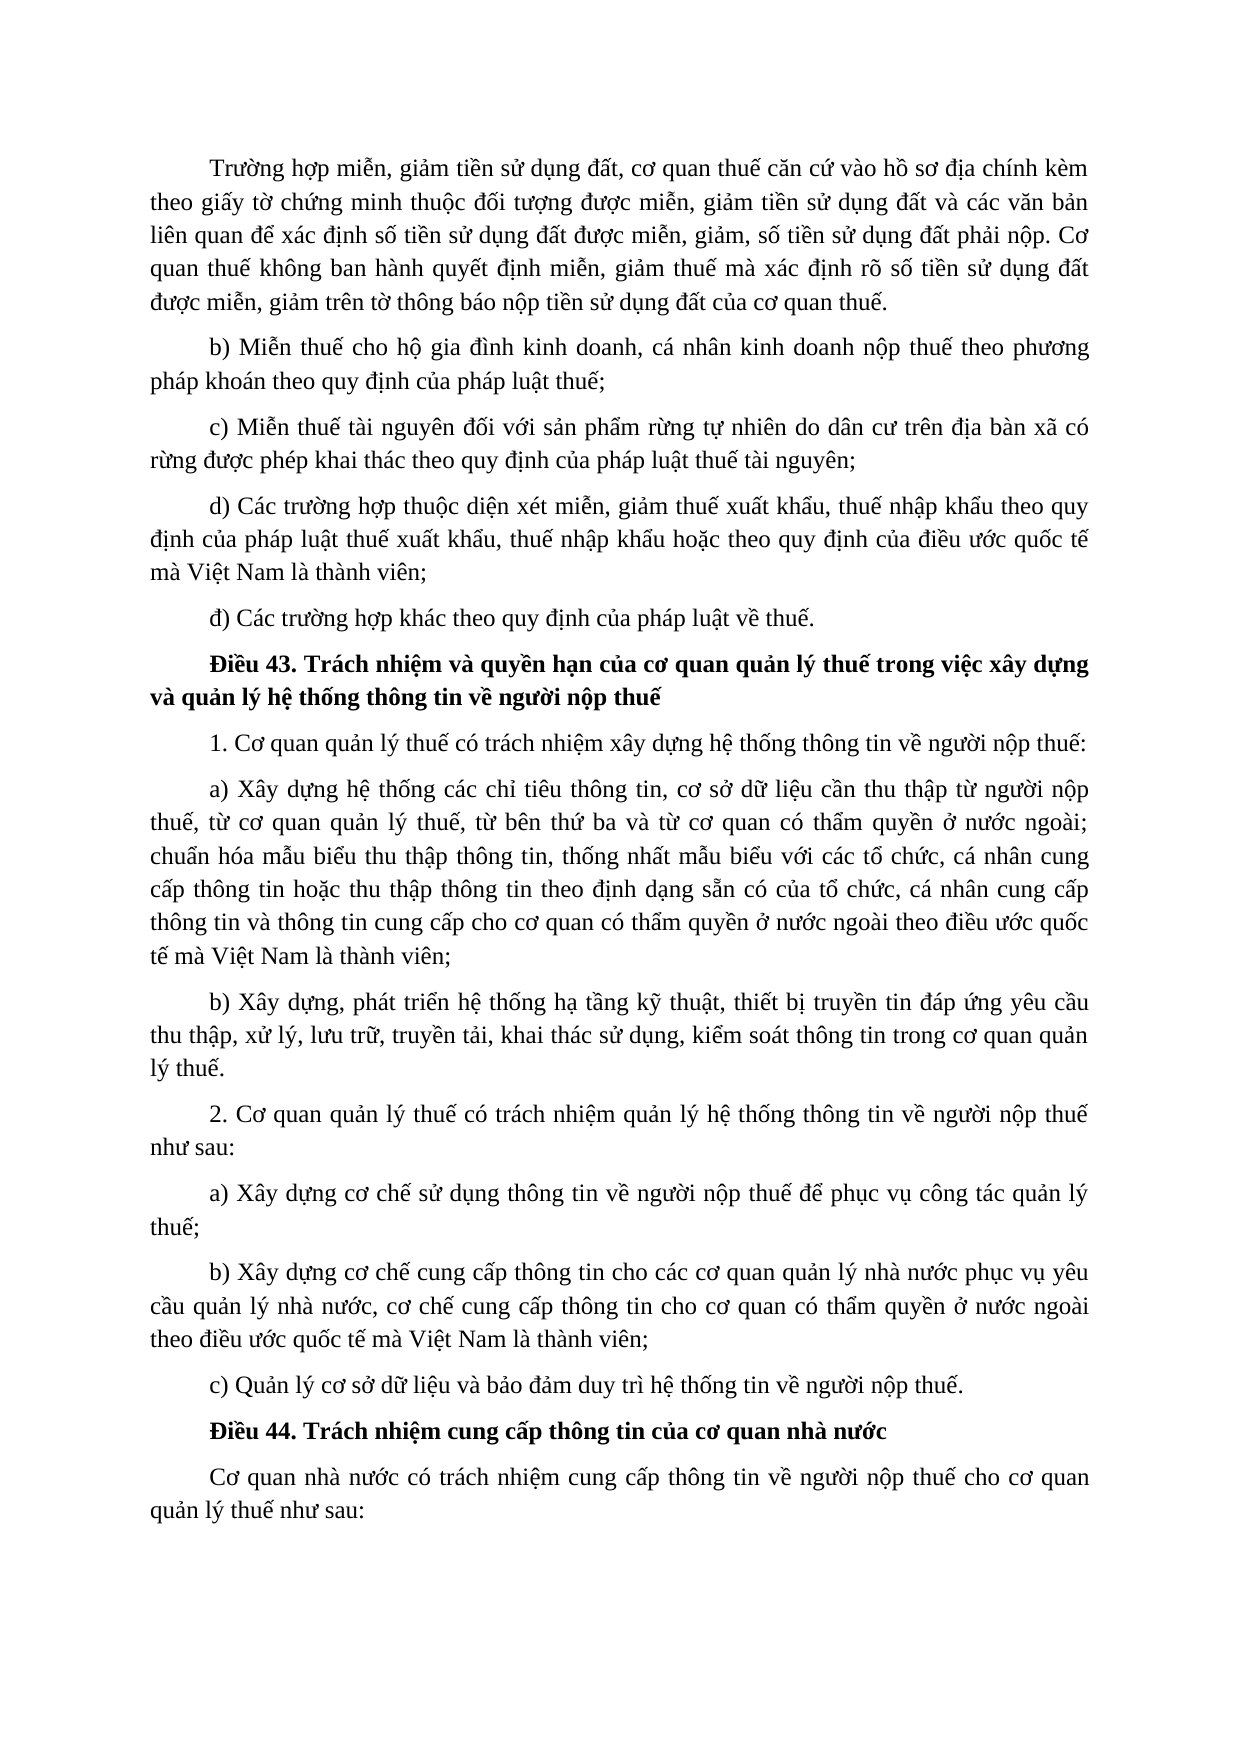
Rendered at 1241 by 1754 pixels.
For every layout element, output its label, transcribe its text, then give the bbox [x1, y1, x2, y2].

text c) Miễn thuế tài nguyên đối với sản phẩm rừng tự nhiên do dân cư trên địa bàn xã có rừng được phép khai thác theo quy định của pháp luật thuế tài nguyên; [150, 408, 1090, 475]
text d) Các trường hợp thuộc diện xét miễn, giảm thuế xuất khẩu, thuế nhập khẩu theo quy định của pháp luật thuế xuất khẩu, thuế nhập khẩu hoặc theo quy định của điều ước quốc tế mà Việt là thành viên; [150, 487, 1090, 587]
text b) Miễn thuế cho hộ gia đình kinh doanh, cá nhân kinh doanh nộp thuế theo phương pháp khoán theo quy định của pháp luật thuế; [150, 329, 1090, 396]
text b) Xây dựng cơ chế cung cấp thông tin cho các cơ quan quản lý nhà nước phục vụ yêu cầu quản lý nhà nước, cơ chế cung cấp thông tin cho cơ quan có thẩm quyền ở nước ngoài theo điều ước quốc tế mà Việt là thành viên; [150, 1254, 1090, 1354]
text đ) Các trường hợp khác theo quy định của pháp luật về thuế. [150, 600, 1090, 633]
text a) Xây dựng hệ thống các chỉ tiêu thông tin, cơ sở dữ liệu cần thu thập từ người nộp thuế, từ cơ quan quản lý thuế, từ bên thứ ba và từ cơ quan có thẩm quyền ở nước ngoài; chuẩn hóa mẫu biểu thu thập thông tin, thống nhất mẫu biểu với các tổ chức, cá nhân cung cấp thông tin hoặc thu thập thông tin theo định dạng sẵn có của tổ chức, cá nhân cung cấp thông tin và thông tin cung cấp cho cơ quan có thẩm quyền ở nước ngoài theo điều ước quốc tế mà Việt Nam là thành viên; [150, 771, 1090, 971]
text a) Xây dựng cơ chế sử dụng thông tin về người nộp thuế để phục vụ công tác quản lý thuế; [150, 1175, 1090, 1242]
text Điều 44. Trách nhiệm cung cấp thông tin của cơ quan nhà nước [150, 1412, 1090, 1446]
text Điều 43. Trách nhiệm và quyền hạn của cơ quan quản lý thuế trong việc xây dựng và quản lý hệ thống thông tin về người nộp thuế [150, 646, 1090, 712]
text 2. Cơ quan quản lý thuế có trách nhiệm quản lý hệ thống thông tin về người nộp thuế như sau: [150, 1096, 1090, 1162]
text Cơ quan nhà nước có trách nhiệm cung cấp thông tin về người nộp thuế cho cơ quan quản lý thuế như sau: [150, 1458, 1090, 1525]
text Trường hợp miễn, giảm tiền sử dụng đất, cơ quan thuế căn cứ vào hồ sơ địa chính kèm theo giấy tờ chứng minh thuộc đối tượng được miễn, giảm tiền sử dụng đất và các văn bản liên quan để xác định số tiền sử dụng đất được miễn, giảm, số tiền sử dụng đất phải nộp. Cơ quan thuế không ban hành quyết định miễn, giảm thuế mà xác định rõ số tiền sử dụng đất được miễn, giảm trên tờ thông báo nộp tiền sử dụng đất của cơ quan thuế. [150, 150, 1090, 317]
text b) Xây dựng, phát triển hệ thống hạ tầng kỹ thuật, thiết bị truyền tin đáp ứng yêu cầu thu thập, xử lý, lưu trữ, truyền tải, khai thác sử dụng, kiểm soát thông tin trong cơ quan quản lý thuế. [150, 983, 1090, 1083]
text c) Quản lý cơ sở dữ liệu và bảo đảm duy trì hệ thống tin về người nộp thuế. [150, 1367, 1090, 1400]
text 1. Cơ quan quản lý thuế có trách nhiệm xây dựng hệ thống thông tin về người nộp thuế: [150, 725, 1090, 758]
